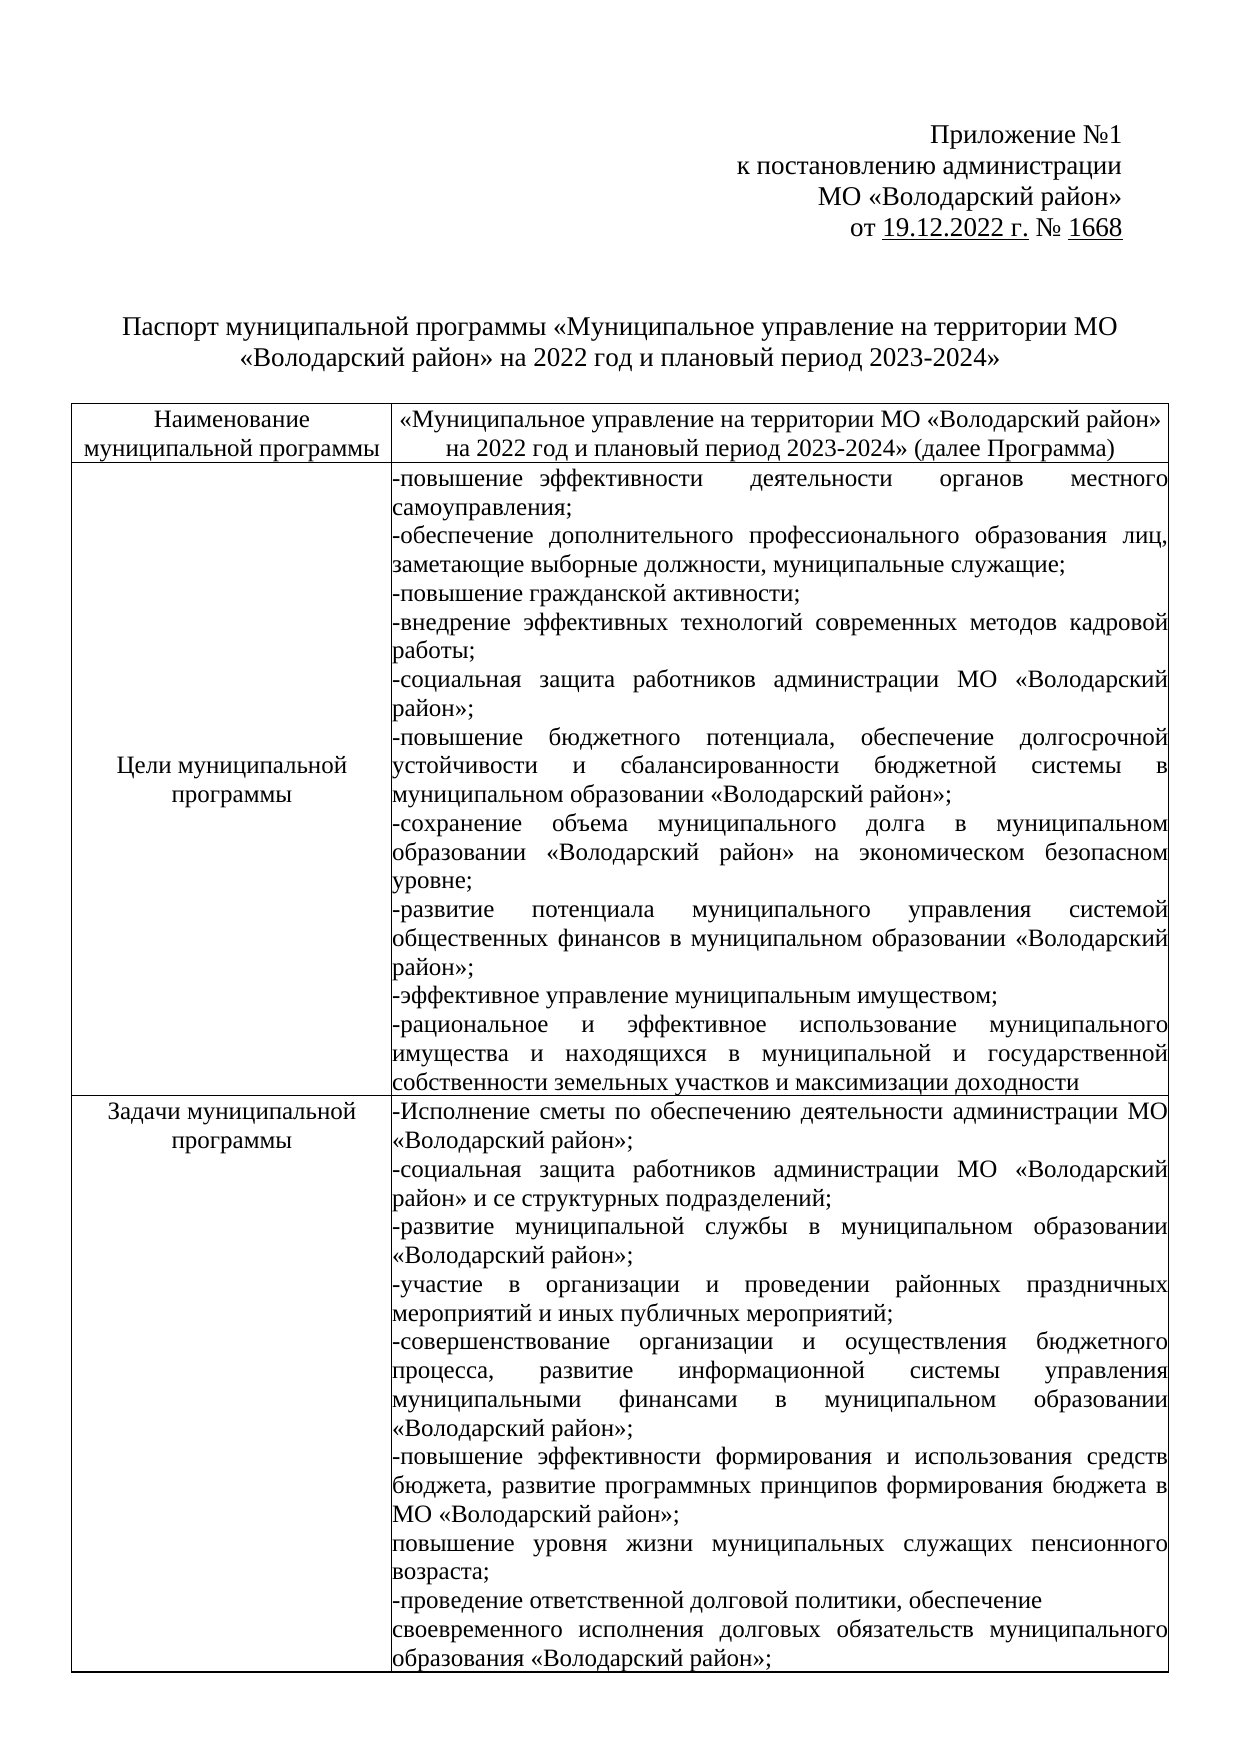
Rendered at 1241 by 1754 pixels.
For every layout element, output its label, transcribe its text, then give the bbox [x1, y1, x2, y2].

text к постановлению администрации [118, 149, 1122, 180]
table_header «Муниципальное управление на территории МО «Володарский район» на 2022 год и плановый период 2023-2024» (далее Программа) [392, 404, 1168, 462]
table_header Наименование муниципальной программы [72, 404, 391, 462]
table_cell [72, 1096, 391, 1671]
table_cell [392, 1096, 1168, 1671]
text от 19.12.2022 г. № 1668 [118, 212, 1122, 243]
text МО «Володарский район» [118, 180, 1122, 212]
table_cell Цели муниципальной программы [72, 463, 391, 1095]
text Паспорт муниципальной программы «Муниципальное управление на территории МО «Володарский район» на 2022 год и плановый период 2023-2024» [118, 310, 1122, 372]
text Приложение №1 [118, 118, 1122, 149]
table_cell -повышение эффективности деятельности органов местного самоуправления; -обеспечение дополнительного профессионального образования лиц, заметающие выборные должности, муниципальные служащие; -повышение гражданской активности; -внедрение эффективных технологий современных методов кадровой работы; -социальная защита работников администрации МО «Володарский район»; -повышение бюджетного потенциала, обеспечение долгосрочной устойчивости и сбалансированности бюджетной системы в муниципальном образовании «Володарский район»; -сохранение объема муниципального долга в муниципальном образовании «Володарский район» на экономическом безопасном уровне; -развитие потенциала муниципального управления системой общественных финансов в муниципальном образовании «Володарский район»; -эффективное управление муниципальным имуществом; -рациональное и эффективное использование муниципального имущества и находящихся в муниципальной и государственной собственности земельных участков и максимизации доходности [392, 463, 1168, 1095]
